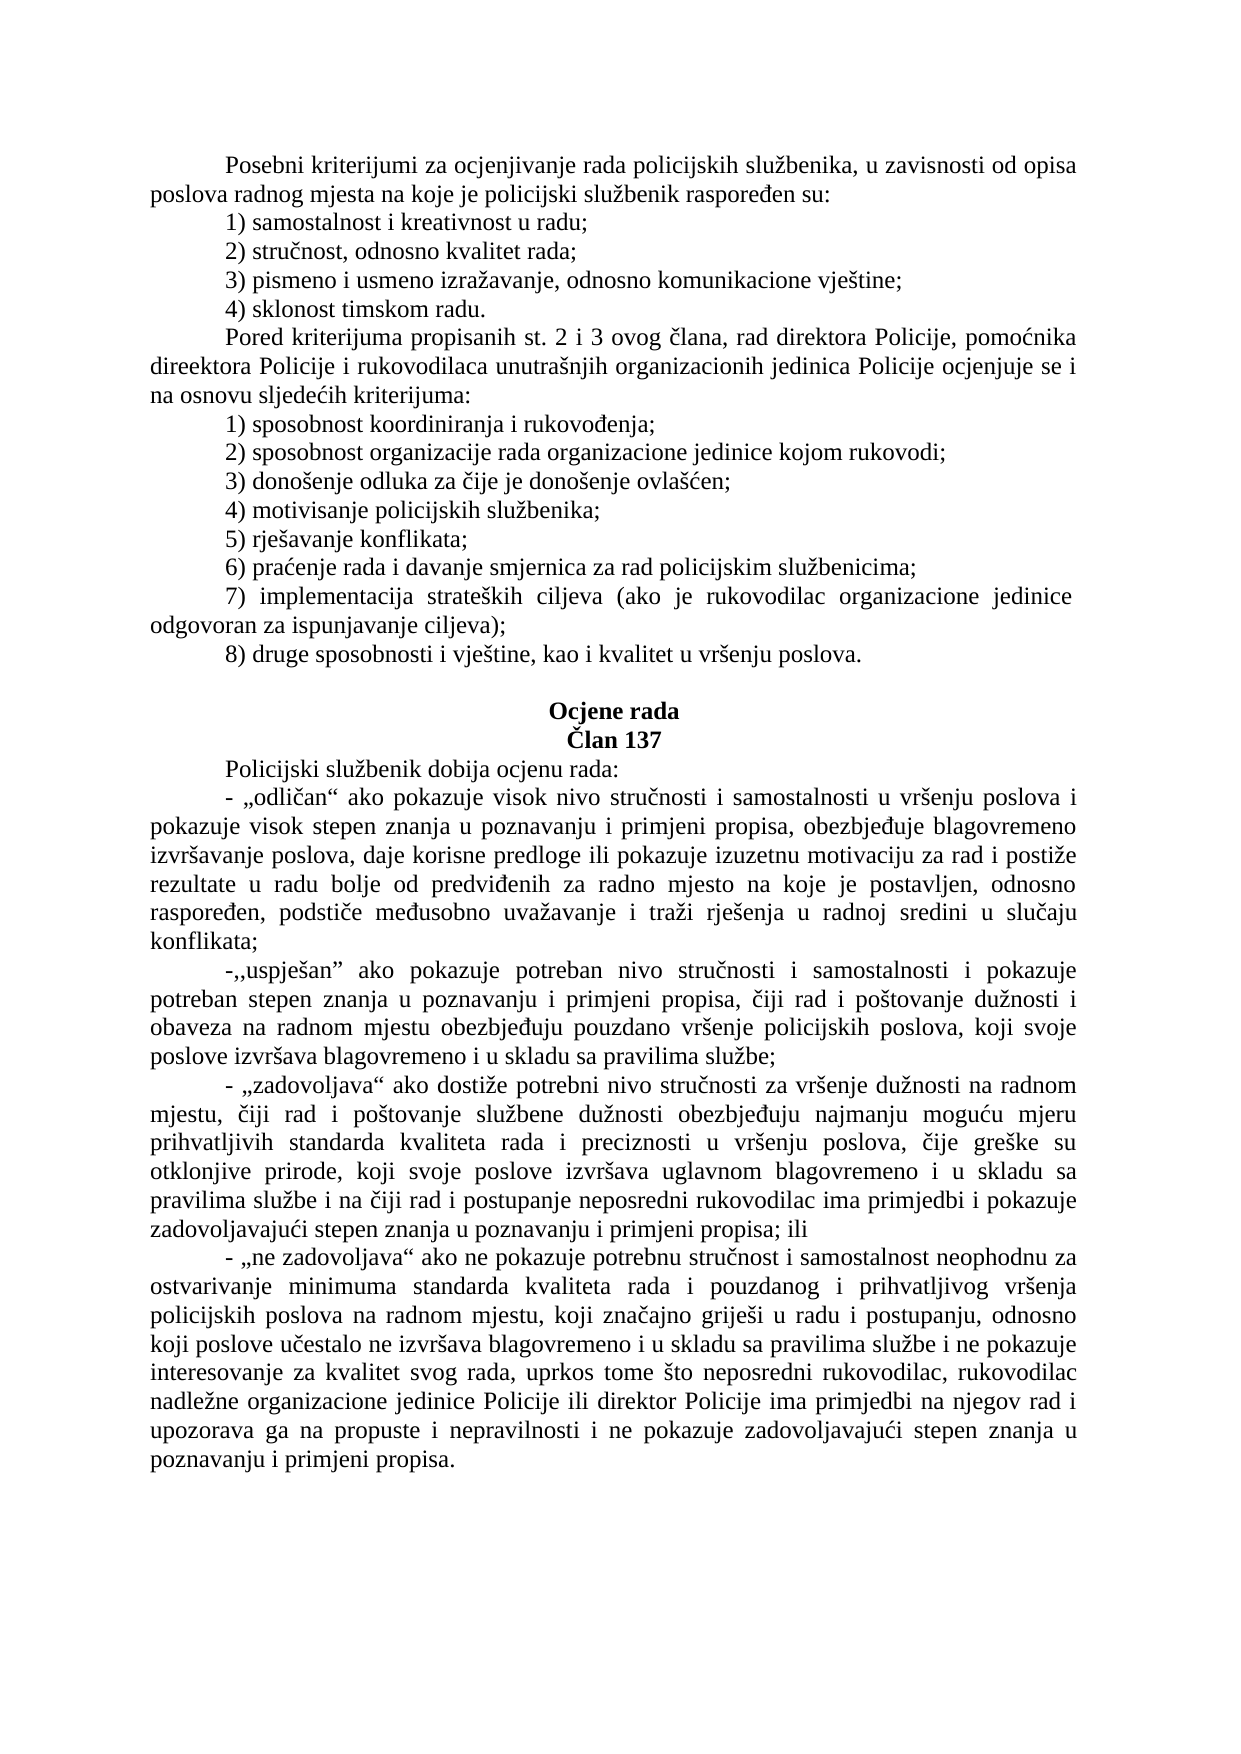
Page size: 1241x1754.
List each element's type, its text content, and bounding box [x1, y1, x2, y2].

text Pored kriterijuma propisanih st. 2 i 3 ovog člana, rad direktora Policije, pomoćnika direektora Policije i rukovodilaca unutrašnjih organizacionih jedinica Policije ocjenjuje se i na osnovu sljedećih kriterijuma: [150, 322, 1078, 409]
text 1) samostalnost i kreativnost u radu; [150, 207, 1078, 236]
text 4) motivisanje policijskih službenika; [150, 495, 1045, 524]
text Posebni kriterijumi za ocjenjivanje rada policijskih službenika, u zavisnosti od opisa poslova radnog mjesta na koje je policijski službenik raspoređen su: [150, 150, 1078, 207]
text Policijski službenik dobija ocjenu rada: [150, 754, 1078, 782]
text 5) rješavanje konflikata; [150, 524, 1045, 552]
text -,,uspješan” ako pokazuje potreban nivo stručnosti i samostalnosti i pokazuje potreban stepen znanja u poznavanju i primjeni propisa, čiji rad i poštovanje dužnosti i obaveza na radnom mjestu obezbjeđuju pouzdano vršenje policijskih poslova, koji svoje poslove izvršava blagovremeno i u skladu sa pravilima službe; [150, 955, 1078, 1070]
text - „ne zadovoljava“ ako ne pokazuje potrebnu stručnost i samostalnost neophodnu za ostvarivanje minimuma standarda kvaliteta rada i pouzdanog i prihvatljivog vršenja policijskih poslova na radnom mjestu, koji značajno griješi u radu i postupanju, odnosno koji poslove učestalo ne izvršava blagovremeno i u skladu sa pravilima službe i ne pokazuje interesovanje za kvalitet svog rada, uprkos tome što neposredni rukovodilac, rukovodilac nadležne organizacione jedinice Policije ili direktor Policije ima primjedbi na njegov rad i upozorava ga na propuste i nepravilnosti i ne pokazuje zadovoljavajući stepen znanja u poznavanju i primjeni propisa. [150, 1242, 1078, 1472]
text 3) pismeno i usmeno izražavanje, odnosno komunikacione vještine; [150, 265, 1078, 294]
text 3) donošenje odluka za čije je donošenje ovlašćen; [150, 466, 1045, 495]
text 6) praćenje rada i davanje smjernica za rad policijskim službenicima; [150, 552, 1045, 581]
text - „odličan“ ako pokazuje visok nivo stručnosti i samostalnosti u vršenju poslova i pokazuje visok stepen znanja u poznavanju i primjeni propisa, obezbjeđuje blagovremeno izvršavanje poslova, daje korisne predloge ili pokazuje izuzetnu motivaciju za rad i postiže rezultate u radu bolje od predviđenih za radno mjesto na koje je postavljen, odnosno raspoređen, podstiče međusobno uvažavanje i traži rješenja u radnoj sredini u slučaju konflikata; [150, 782, 1078, 955]
text Član 137 [150, 725, 1078, 754]
text 4) sklonost timskom radu. [150, 294, 1078, 322]
text 2) sposobnost organizacije rada organizacione jedinice kojom rukovodi; [150, 437, 1045, 466]
text 7) implementacija strateških ciljeva (ako je rukovodilac organizacione jedinice odgovoran za ispunjavanje ciljeva); [150, 581, 1073, 639]
text 8) druge sposobnosti i vještine, kao i kvalitet u vršenju poslova. [150, 639, 1045, 667]
text 1) sposobnost koordiniranja i rukovođenja; [150, 409, 1073, 437]
text Ocjene rada [150, 696, 1078, 725]
text - „zadovoljava“ ako dostiže potrebni nivo stručnosti za vršenje dužnosti na radnom mjestu, čiji rad i poštovanje službene dužnosti obezbjeđuju najmanju moguću mjeru prihvatljivih standarda kvaliteta rada i preciznosti u vršenju poslova, čije greške su otklonjive prirode, koji svoje poslove izvršava uglavnom blagovremeno i u skladu sa pravilima službe i na čiji rad i postupanje neposredni rukovodilac ima primjedbi i pokazuje zadovoljavajući stepen znanja u poznavanju i primjeni propisa; ili [150, 1070, 1078, 1242]
text 2) stručnost, odnosno kvalitet rada; [150, 236, 1078, 265]
